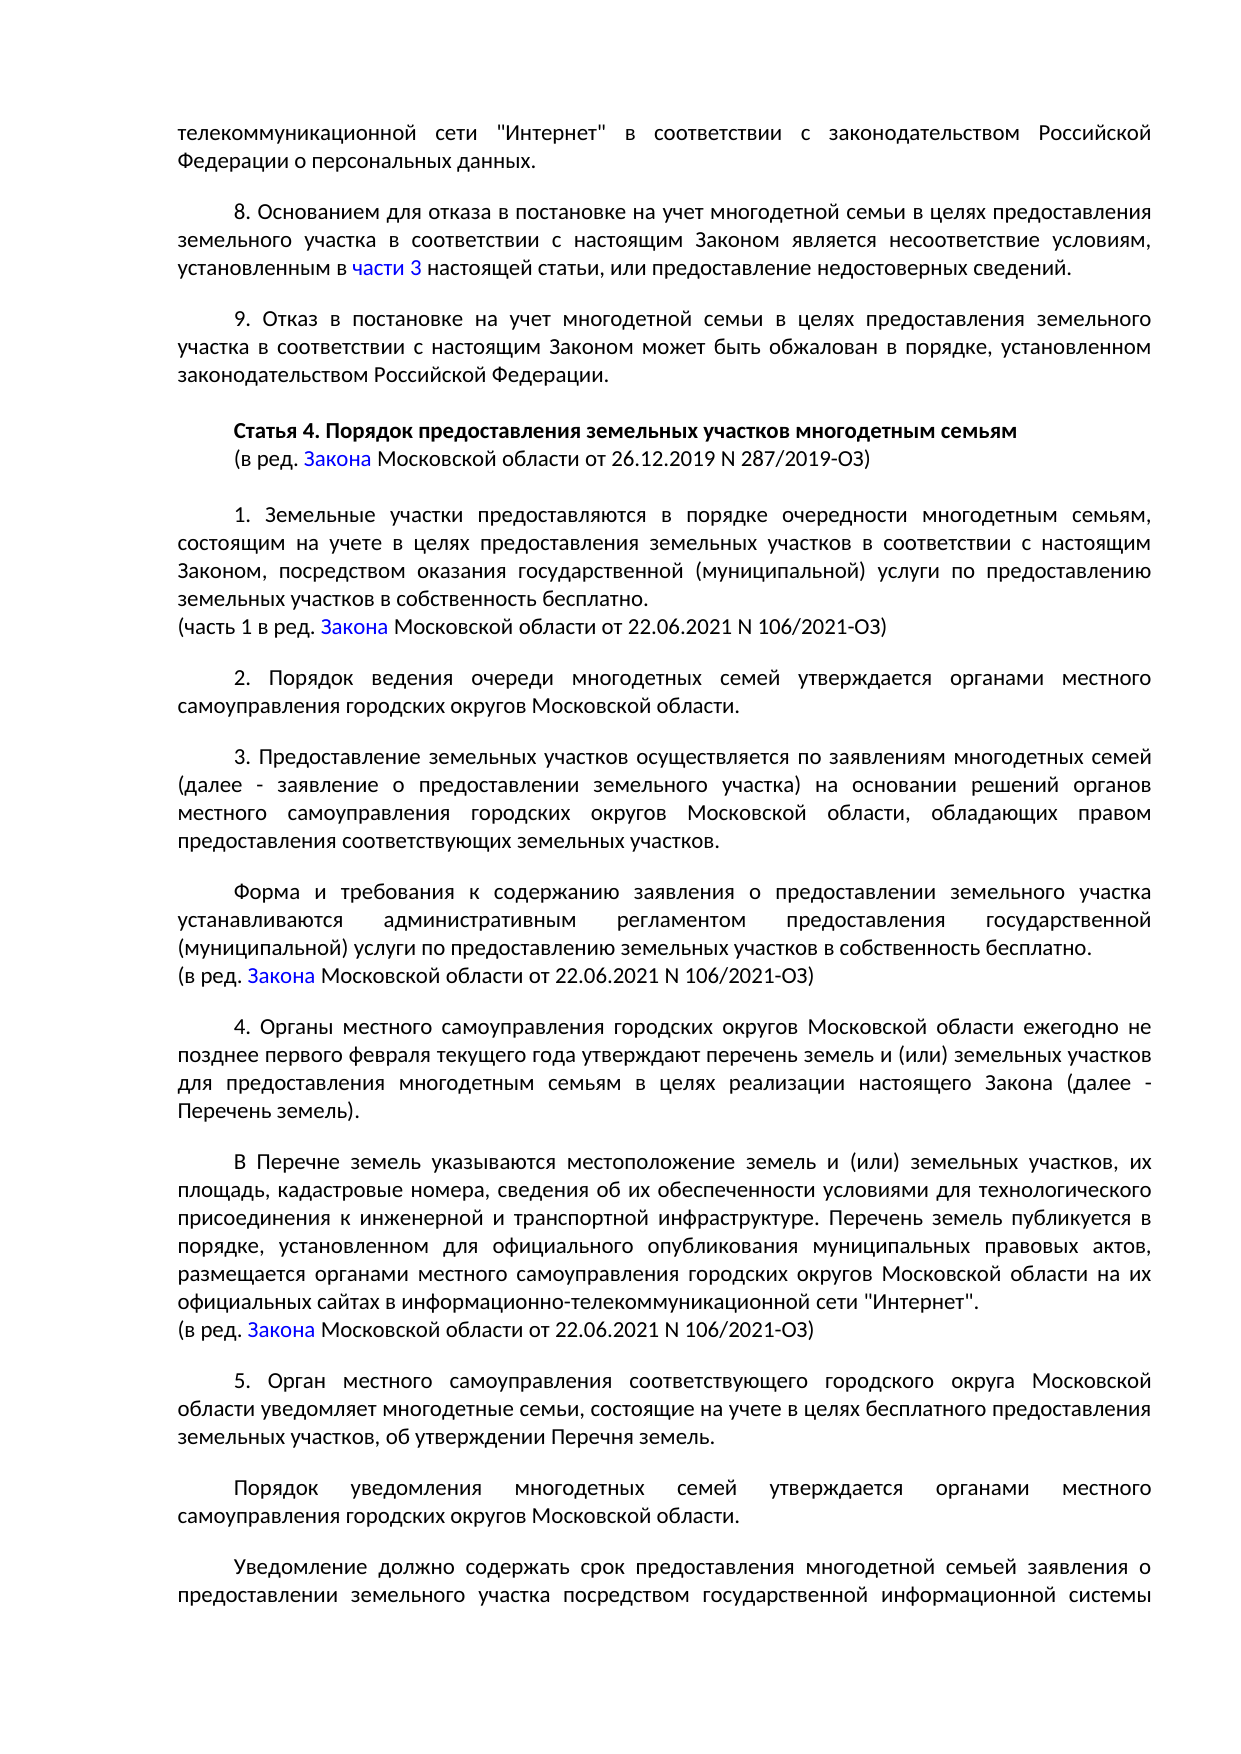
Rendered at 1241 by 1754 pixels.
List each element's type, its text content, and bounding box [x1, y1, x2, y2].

title Статья 4. Порядок предоставления земельных участков многодетным семьям [177, 416, 1152, 444]
text Порядок уведомления многодетных семей утверждается органами местного самоуправления городских округов Московской области. [177, 1473, 1152, 1529]
text В Перечне земель указываются местоположение земель и (или) земельных участков, их площадь, кадастровые номера, сведения об их обеспеченности условиями для технологического присоединения к инженерной и транспортной инфраструктуре. Перечень земель публикуется в порядке, установленном для официального опубликования муниципальных правовых актов, размещается органами местного самоуправления городских округов Московской области на их официальных сайтах в информационно-телекоммуникационной сети "Интернет". [177, 1147, 1152, 1315]
text 5. Орган местного самоуправления соответствующего городского округа Московской области уведомляет многодетные семьи, состоящие на учете в целях бесплатного предоставления земельных участков, об утверждении Перечня земель. [177, 1366, 1152, 1450]
text 4. Органы местного самоуправления городских округов Московской области ежегодно не позднее первого февраля текущего года утверждают перечень земель и (или) земельных участков для предоставления многодетным семьям в целях реализации настоящего Закона (далее - Перечень земель). [177, 1012, 1152, 1124]
text 2. Порядок ведения очереди многодетных семей утверждается органами местного самоуправления городских округов Московской области. [177, 663, 1152, 719]
text (часть 1 в ред. Закона Московской области от 22.06.2021 N 106/2021-ОЗ) [177, 612, 1152, 640]
text 9. Отказ в постановке на учет многодетной семьи в целях предоставления земельного участка в соответствии с настоящим Законом может быть обжалован в порядке, установленном законодательством Российской Федерации. [177, 304, 1152, 388]
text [177, 118, 1152, 174]
text 1. Земельные участки предоставляются в порядке очередности многодетным семьям, состоящим на учете в целях предоставления земельных участков в соответствии с настоящим Законом, посредством оказания государственной (муниципальной) услуги по предоставлению земельных участков в собственность бесплатно. [177, 500, 1152, 612]
text (в ред. Закона Московской области от 26.12.2019 N 287/2019-ОЗ) [177, 444, 1152, 472]
text (в ред. Закона Московской области от 22.06.2021 N 106/2021-ОЗ) [177, 961, 1152, 989]
text (в ред. Закона Московской области от 22.06.2021 N 106/2021-ОЗ) [177, 1315, 1152, 1343]
text 8. Основанием для отказа в постановке на учет многодетной семьи в целях предоставления земельного участка в соответствии с настоящим Законом является несоответствие условиям, установленным в части 3 настоящей статьи, или предоставление недостоверных сведений. [177, 197, 1152, 281]
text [177, 1552, 1152, 1608]
text 3. Предоставление земельных участков осуществляется по заявлениям многодетных семей (далее - заявление о предоставлении земельного участка) на основании решений органов местного самоуправления городских округов Московской области, обладающих правом предоставления соответствующих земельных участков. [177, 742, 1152, 854]
text Форма и требования к содержанию заявления о предоставлении земельного участка устанавливаются административным регламентом предоставления государственной (муниципальной) услуги по предоставлению земельных участков в собственность бесплатно. [177, 877, 1152, 961]
